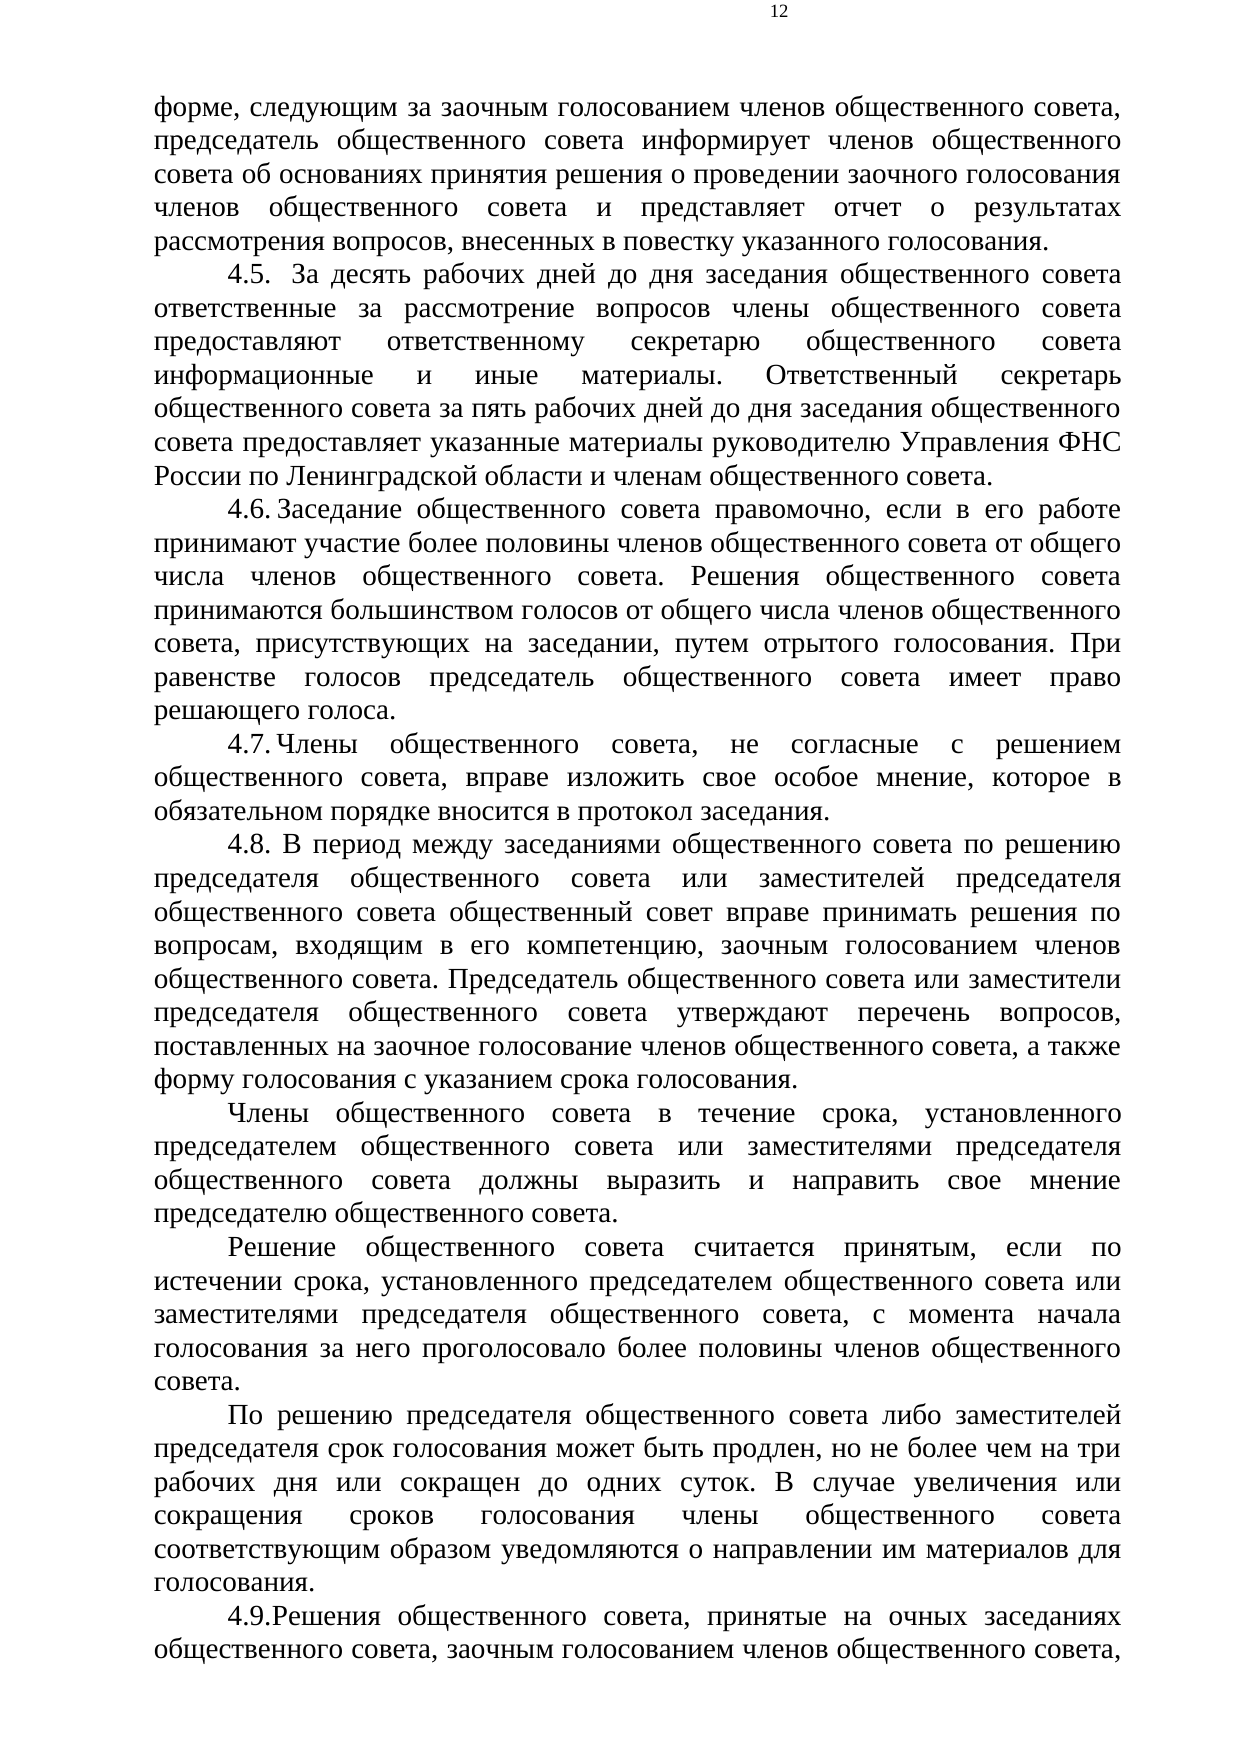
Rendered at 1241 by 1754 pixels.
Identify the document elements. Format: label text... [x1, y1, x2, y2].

text Решение общественного совета считается принятым, если по истечении срока, установленного председателем общественного совета или заместителями председателя общественного совета, с момента начала голосования за него проголосовало более половины членов общественного совета. [153, 1229, 1122, 1397]
list Заседание общественного совета правомочно, если в его работе принимают участие более половины членов общественного совета от общего числа членов общественного совета. Решения общественного совета принимаются большинством голосов от общего числа членов общественного совета, присутствующих на заседании, путем отрытого голосования. При равенстве голосов председатель общественного совета имеет право решающего голоса. [153, 491, 1122, 726]
text 4.8. В период между заседаниями общественного совета по решению председателя общественного совета или заместителей председателя общественного совета общественный совет вправе принимать решения по вопросам, входящим в его компетенцию, заочным голосованием членов общественного совета. Председатель общественного совета или заместители председателя общественного совета утверждают перечень вопросов, поставленных на заочное голосование членов общественного совета, а также форму голосования с указанием срока голосования. [153, 827, 1122, 1095]
text Члены общественного совета в течение срока, установленного председателем общественного совета или заместителями председателя общественного совета должны выразить и направить свое мнение председателю общественного совета. [153, 1095, 1122, 1229]
list За десять рабочих дней до дня заседания общественного совета ответственные за рассмотрение вопросов члены общественного совета предоставляют ответственному секретарю общественного совета информационные и иные материалы. Ответственный секретарь общественного совета за пять рабочих дней до дня заседания общественного совета предоставляет указанные материалы руководителю Управления ФНС России по Ленинградской области и членам общественного совета. [153, 256, 1122, 491]
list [153, 89, 1122, 256]
text По решению председателя общественного совета либо заместителей председателя срок голосования может быть продлен, но не более чем на три рабочих дня или сокращен до одних суток. В случае увеличения или сокращения сроков голосования члены общественного совета соответствующим образом уведомляются о направлении им материалов для голосования. [153, 1397, 1122, 1598]
list Члены общественного совета, не согласные с решением общественного совета, вправе изложить свое особое мнение, которое в обязательном порядке вносится в протокол заседания. [153, 726, 1122, 827]
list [153, 1598, 1122, 1665]
